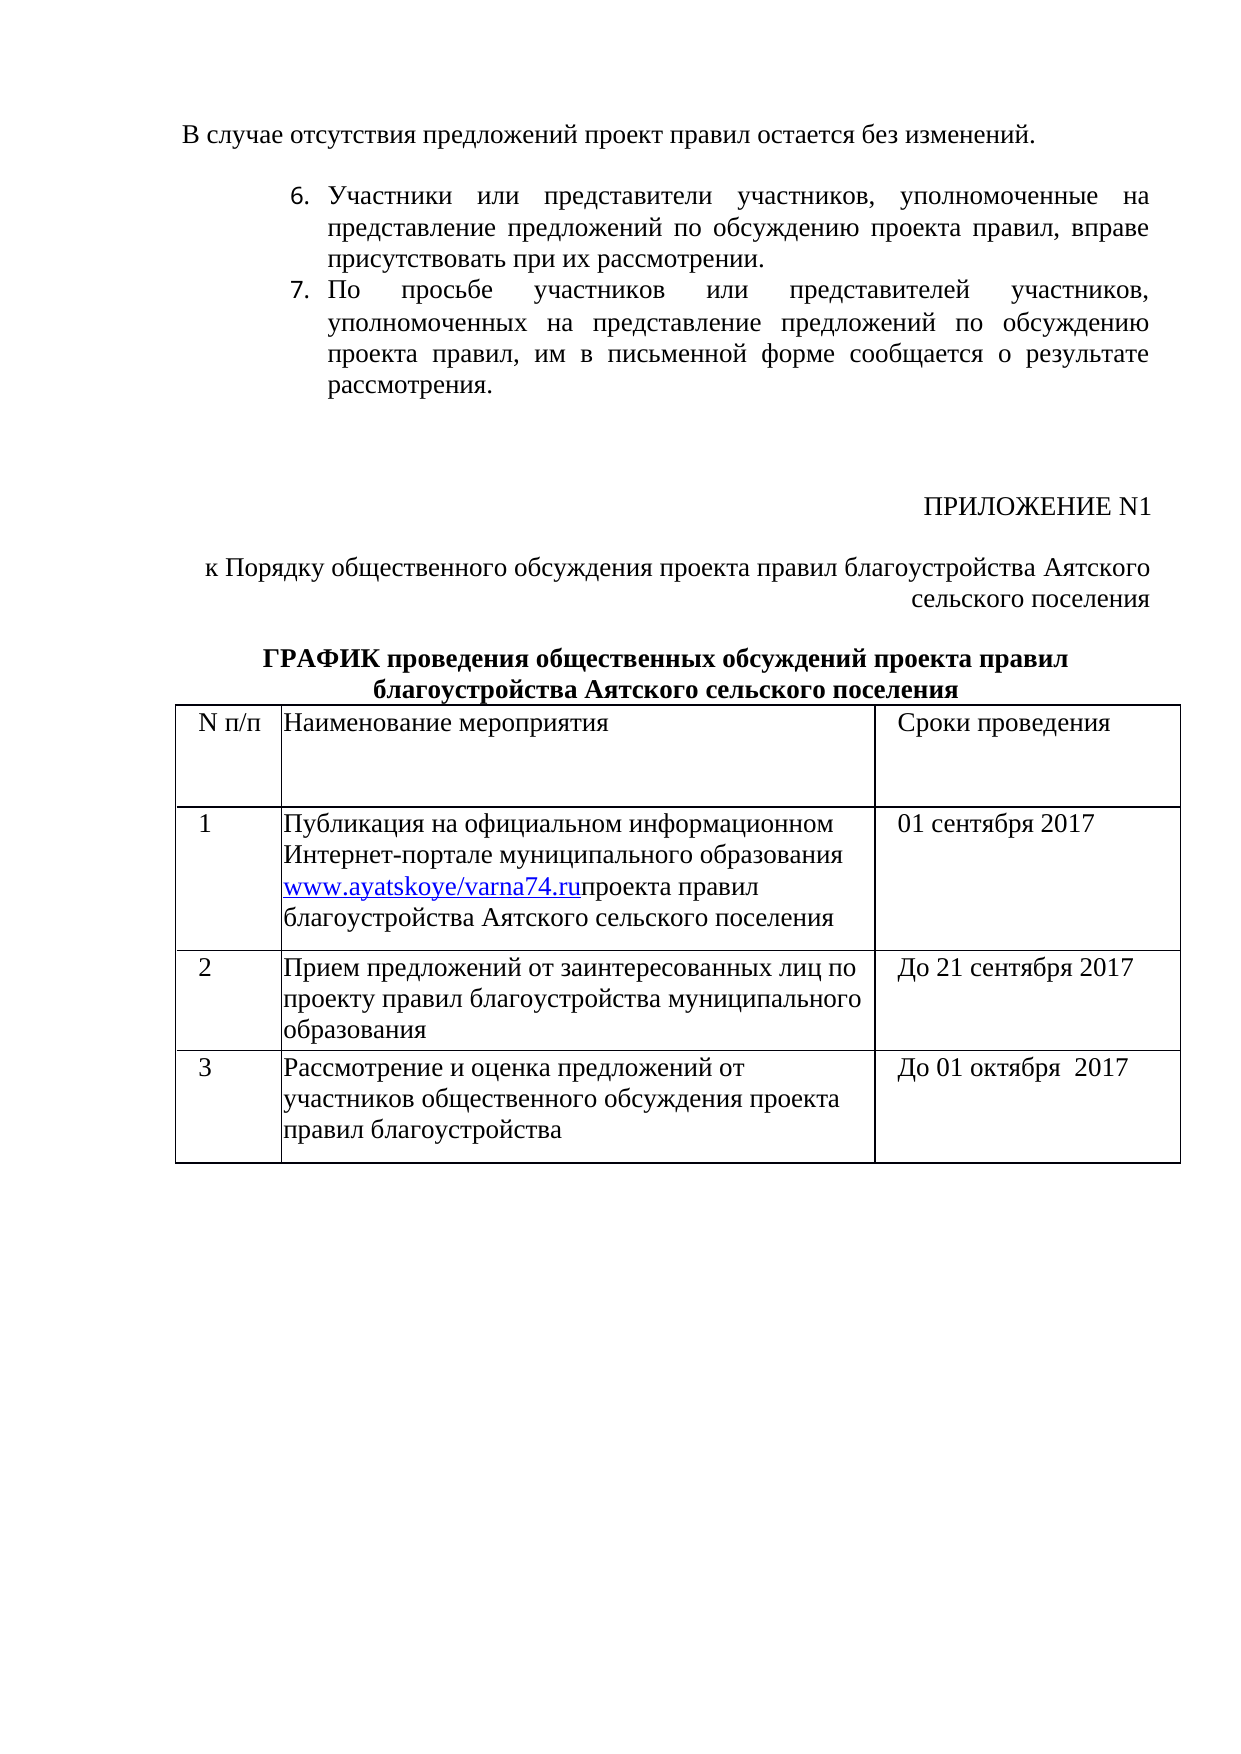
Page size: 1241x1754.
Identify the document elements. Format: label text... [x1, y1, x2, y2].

table_cell 01 сентября 2017 [876, 808, 1180, 950]
text к Порядку общественного обсуждения проекта правил благоустройства Аятского сельского поселения [182, 551, 1150, 613]
text В случае отсутствия предложений проект правил остается без изменений. [182, 118, 1152, 149]
table_cell 3 [176, 1051, 281, 1162]
text ПРИЛОЖЕНИЕ N1 [182, 490, 1152, 521]
table_header Наименование мероприятия [282, 706, 874, 806]
table_header N п/п [176, 706, 281, 806]
table_cell 1 [176, 807, 281, 950]
table_cell До 21 сентября 2017 [876, 951, 1180, 1050]
table_cell 2 [176, 951, 281, 1050]
list Участники или представители участников, уполномоченные на представление предложений по обсуждению проекта правил, вправе присутствовать при их рассмотрении. [290, 178, 1150, 273]
list По просьбе участников или представителей участников, уполномоченных на представление предложений по обсуждению проекта правил, им в письменной форме сообщается о результате рассмотрения. [290, 273, 1150, 399]
table_header Сроки проведения [876, 706, 1180, 806]
table_cell До 01 октября 2017 [876, 1051, 1180, 1162]
table_cell Прием предложений от заинтересованных лиц по проекту правил благоустройства муниципального образования [282, 951, 874, 1050]
text ГРАФИК проведения общественных обсуждений проекта правил благоустройства Аятского сельского поселения [182, 642, 1150, 704]
table_cell Публикация на официальном информационном Интернет-портале муниципального образования www.ayatskoye/varna74.ruпроекта правил благоустройства Аятского сельского поселения [282, 808, 874, 950]
table_cell Рассмотрение и оценка предложений от участников общественного обсуждения проекта правил благоустройства [282, 1051, 874, 1162]
